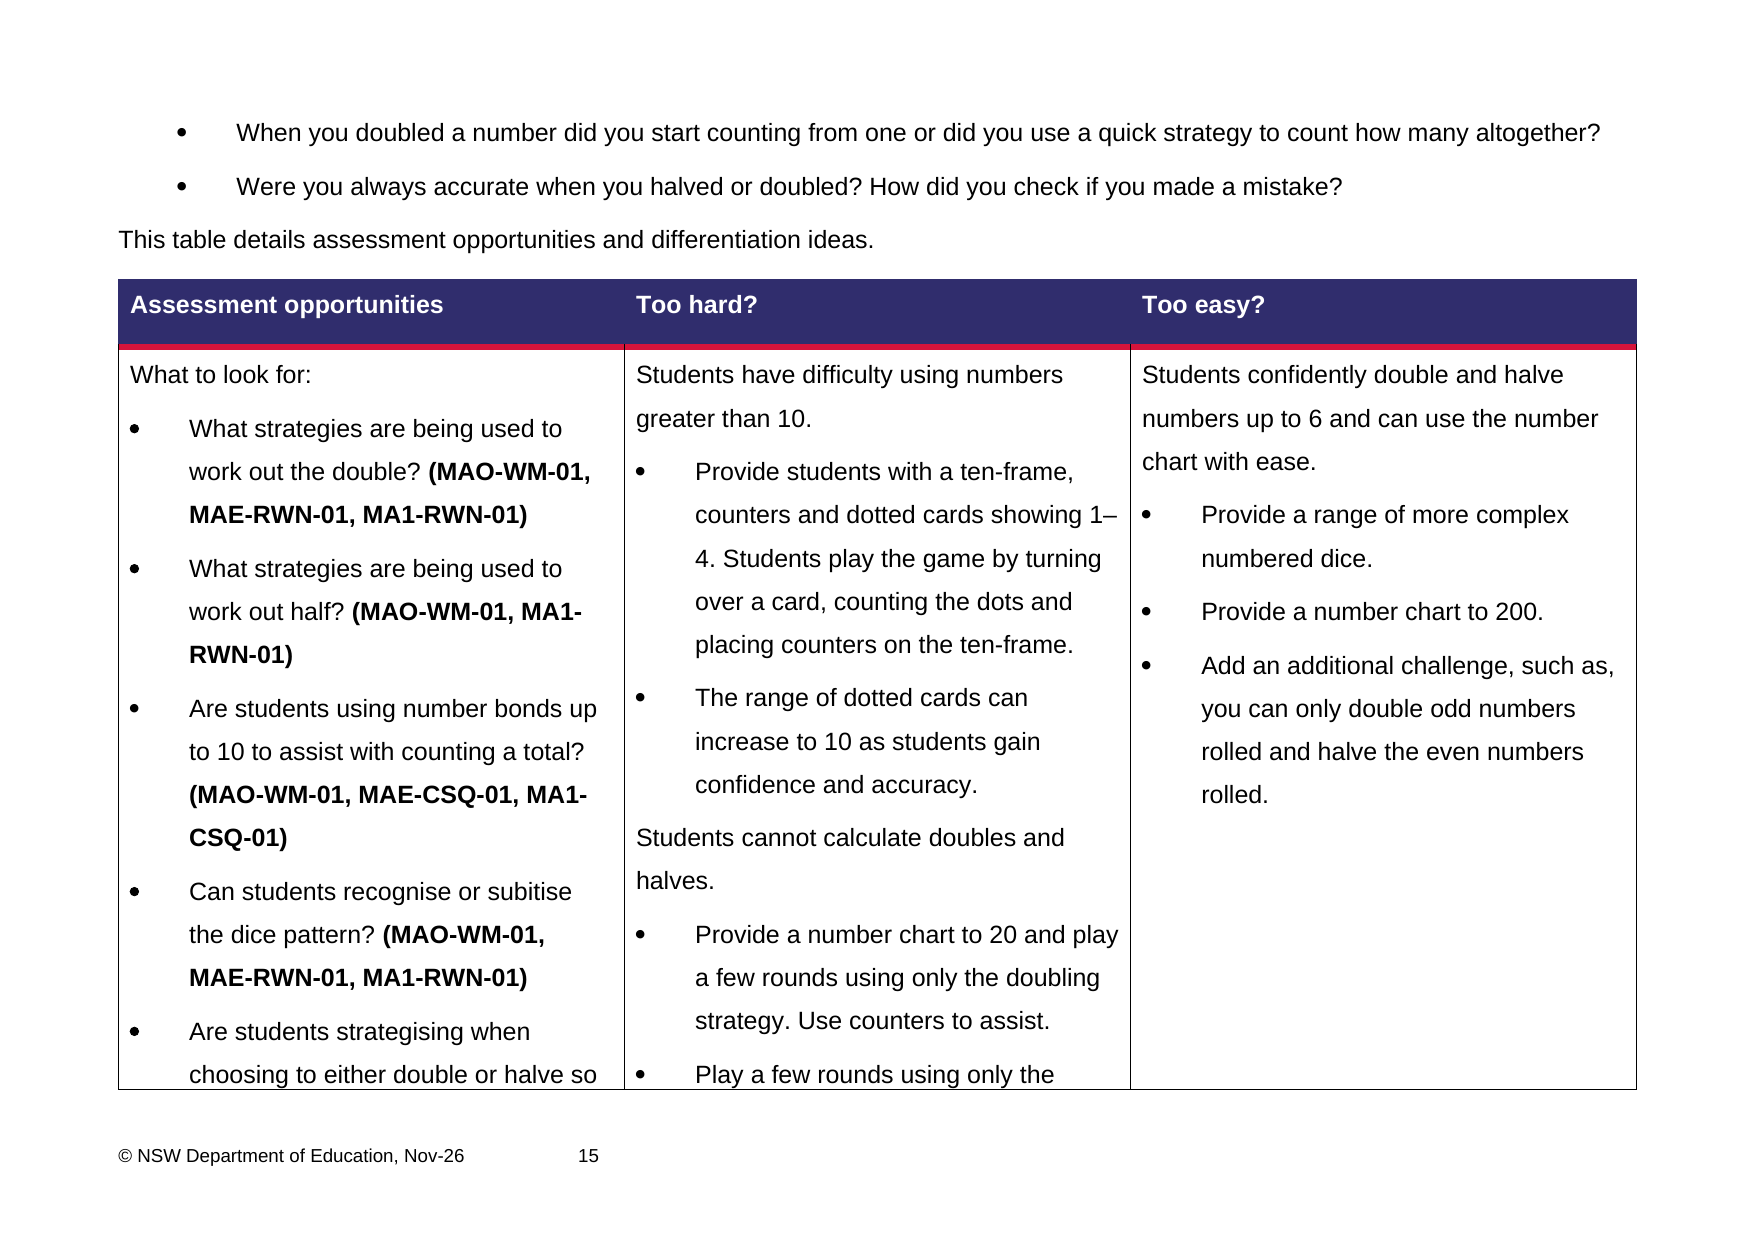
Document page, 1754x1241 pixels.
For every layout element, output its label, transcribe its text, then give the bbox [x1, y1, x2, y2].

list Were you always accurate when you halved or doubled? How did you check if you made a mistake? [177, 172, 1636, 201]
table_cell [119, 350, 624, 1089]
list When you doubled a number did you start counting from one or did you use a quick strategy to count how many altogether? [177, 118, 1636, 147]
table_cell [625, 350, 1130, 1089]
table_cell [1131, 350, 1636, 1089]
table_header Too hard? [625, 280, 1130, 344]
table_header Too easy? [1131, 280, 1636, 344]
text This table details assessment opportunities and differentiation ideas. [118, 225, 1636, 254]
table_header Assessment opportunities [119, 280, 624, 344]
